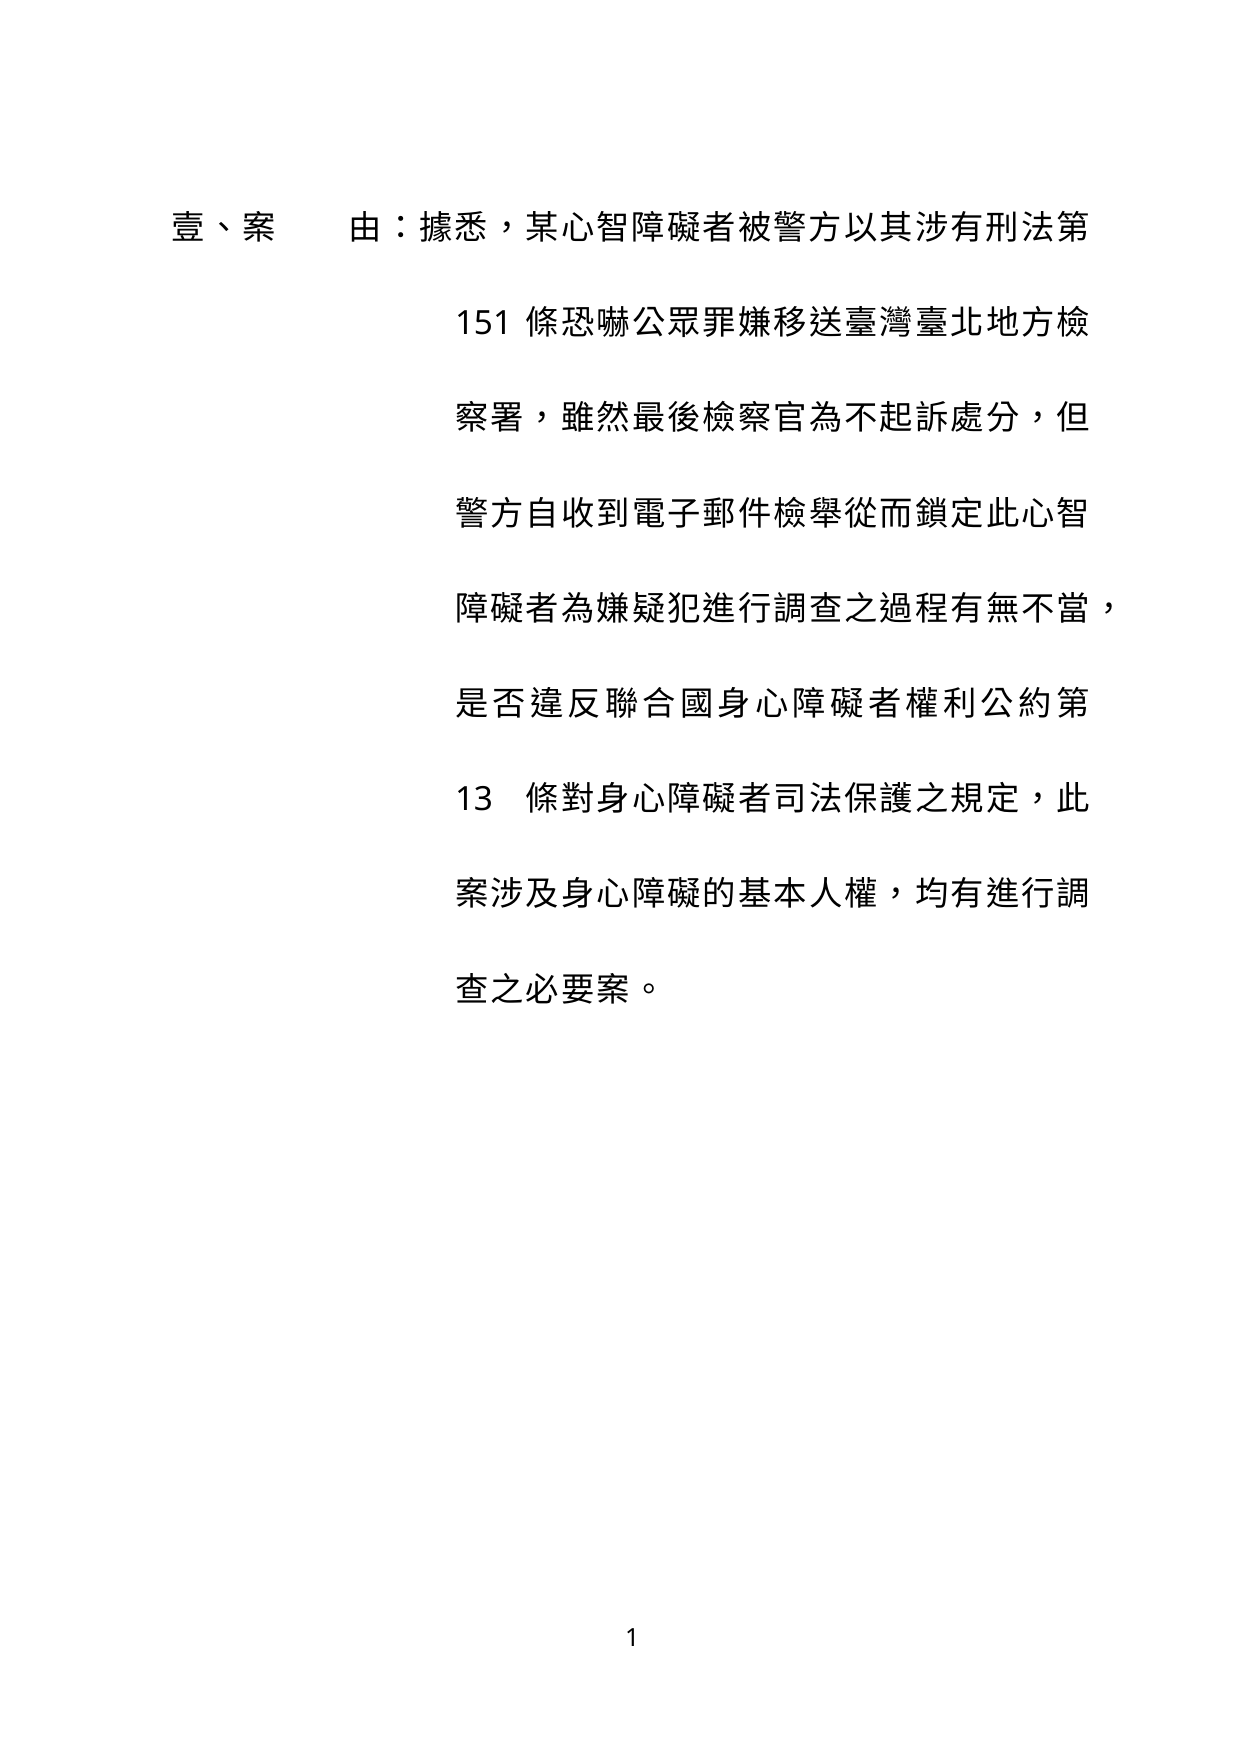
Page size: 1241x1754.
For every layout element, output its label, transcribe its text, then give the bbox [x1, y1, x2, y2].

subtitle 案 由：據悉，某心智障礙者被警方以其涉有刑法第151條恐嚇公眾罪嫌移送臺灣臺北地方檢察署，雖然最後檢察官為不起訴處分，但警方自收到電子郵件檢舉從而鎖定此心智障礙者為嫌疑犯進行調查之過程有無不當，是否違反聯合國身心障礙者權利公約第13條對身心障礙者司法保護之規定，此案涉及身心障礙的基本人權，均有進行調查之必要案。 [171, 177, 1092, 1034]
